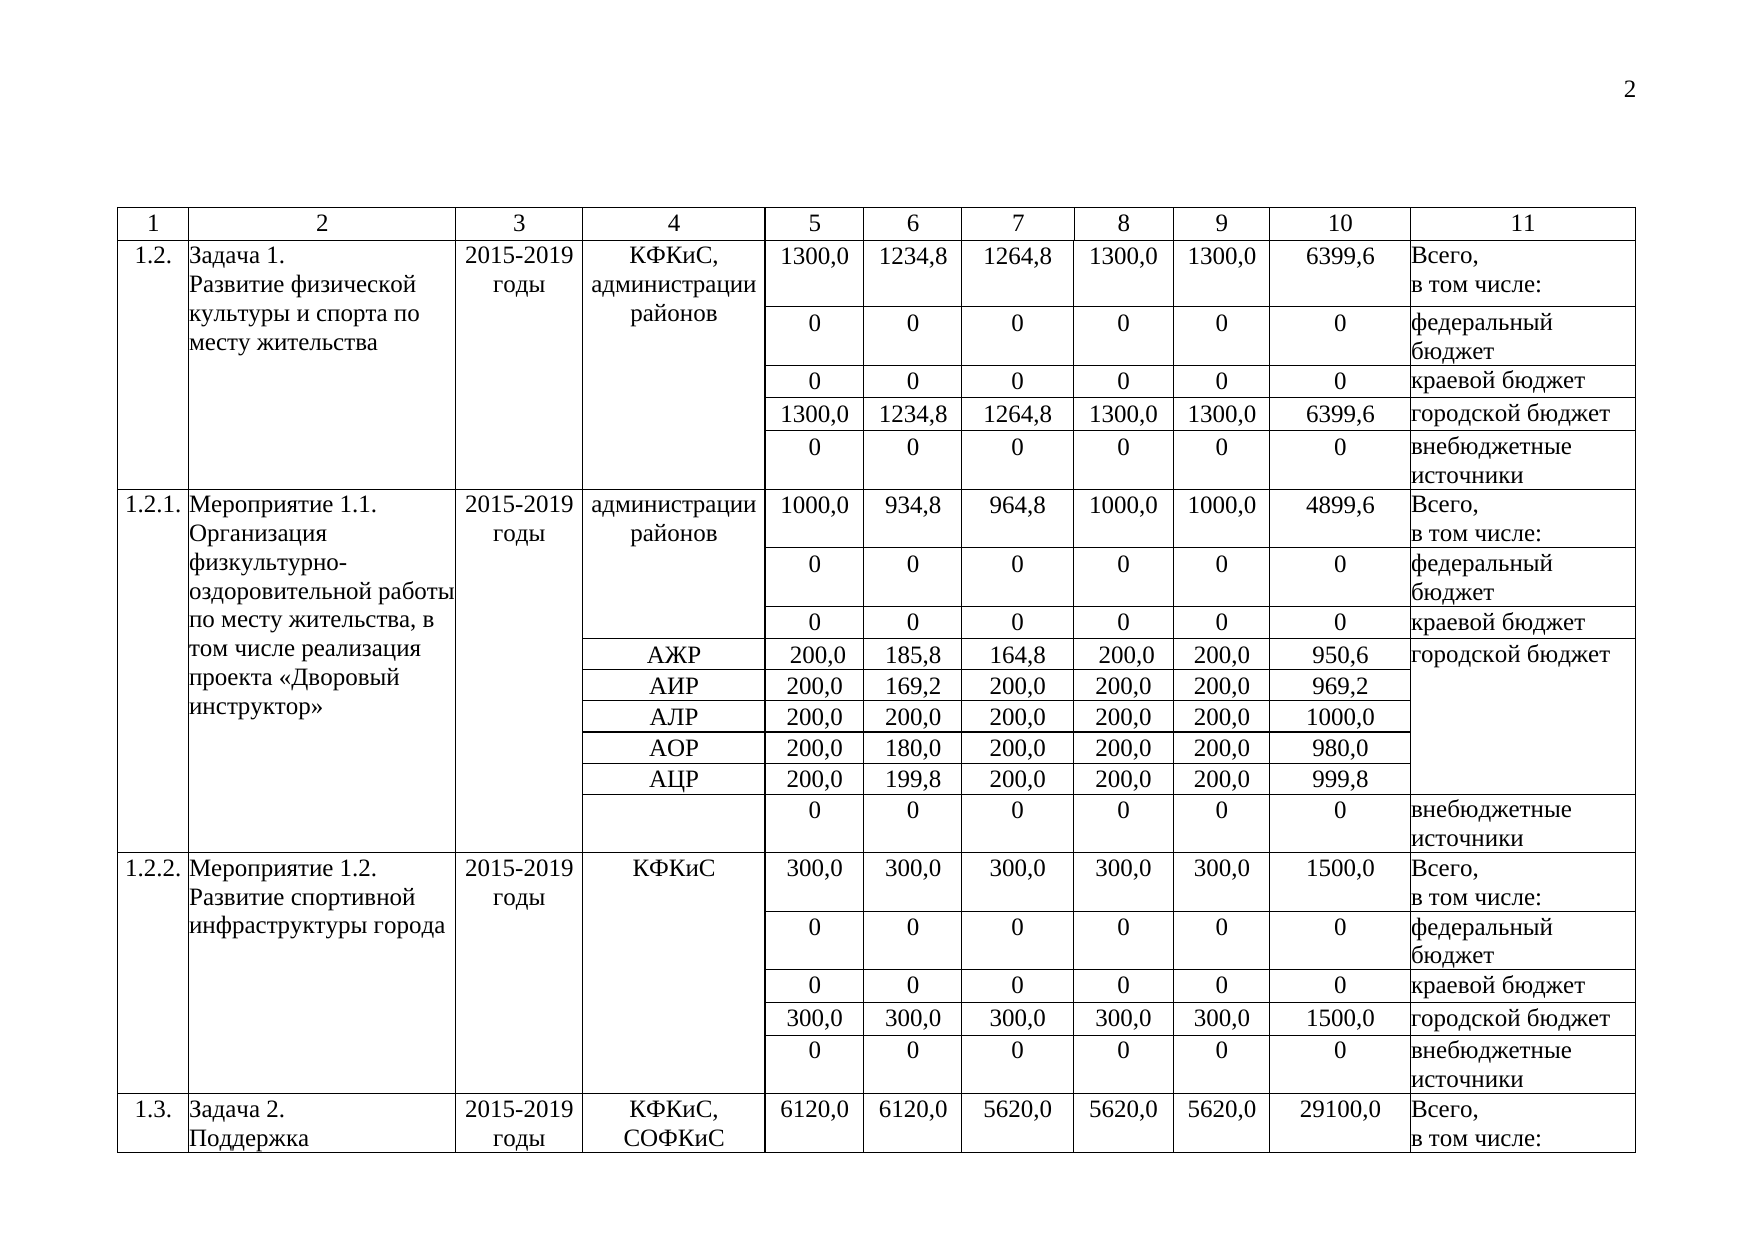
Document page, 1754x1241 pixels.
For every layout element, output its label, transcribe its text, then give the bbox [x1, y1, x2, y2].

table_cell городской бюджет [1411, 639, 1635, 793]
table_cell 300,0 [1174, 1003, 1269, 1034]
table_cell 2015-2019 годы [456, 241, 582, 488]
table_cell 1264,8 [962, 398, 1073, 430]
table_cell 0 [1074, 795, 1173, 852]
table_cell 0 [1174, 1036, 1269, 1093]
table_cell 6120,0 [864, 1094, 961, 1152]
table_cell 0 [1270, 307, 1410, 364]
table_cell 180,0 [864, 733, 961, 762]
table_cell 0 [766, 795, 863, 852]
table_cell 0 [864, 970, 961, 1002]
table_cell 0 [766, 307, 863, 364]
table_cell 5620,0 [962, 1094, 1073, 1152]
table_cell 0 [1174, 912, 1269, 969]
table_header 3 [456, 208, 582, 239]
table_cell 0 [1270, 795, 1410, 852]
table_cell 0 [1174, 970, 1269, 1002]
table_cell Мероприятие 1.1. Организация физкультурно-оздоровительной работы по месту жительства, в том числе реализация проекта «Дворовый инструктор» [189, 490, 455, 852]
table_cell КФКиС [583, 853, 764, 1093]
table_header 1 [118, 208, 188, 239]
table_cell 200,0 [1174, 764, 1269, 793]
table_cell 0 [1174, 431, 1269, 488]
table_cell 0 [1270, 366, 1410, 397]
table_cell 1300,0 [766, 398, 863, 430]
table_cell 6399,6 [1270, 398, 1410, 430]
table_cell АЦР [583, 764, 764, 793]
table_cell 200,0 [766, 733, 863, 762]
table_cell 1234,8 [864, 398, 961, 430]
table_cell АИР [583, 670, 764, 700]
table_cell 0 [766, 607, 863, 638]
table_cell 200,0 [1074, 701, 1173, 731]
table_cell 300,0 [766, 853, 863, 911]
table_cell 200,0 [962, 764, 1073, 793]
table_cell 0 [1074, 307, 1173, 364]
table_cell администрации районов [583, 490, 764, 638]
table_cell 1.3. [118, 1094, 188, 1152]
table_cell 2015-2019 годы [456, 853, 582, 1093]
table_cell 200,0 [766, 639, 863, 669]
table_cell 1300,0 [766, 241, 863, 306]
table_cell 1000,0 [1074, 490, 1173, 547]
table_cell 1500,0 [1270, 853, 1410, 911]
table_cell 300,0 [962, 1003, 1073, 1034]
table_cell 0 [1074, 912, 1173, 969]
table_header 11 [1411, 208, 1635, 239]
table_cell 29100,0 [1270, 1094, 1410, 1152]
table_cell 4899,6 [1270, 490, 1410, 547]
table_cell 0 [1174, 307, 1269, 364]
table_cell 300,0 [1074, 1003, 1173, 1034]
table_cell 300,0 [1074, 853, 1173, 911]
table_cell 0 [962, 1036, 1073, 1093]
table_cell 0 [1074, 366, 1173, 397]
table_cell 200,0 [864, 701, 961, 731]
table_header 2 [189, 208, 455, 239]
table_cell 0 [1174, 795, 1269, 852]
table_cell 0 [766, 1036, 863, 1093]
table_cell 200,0 [1074, 670, 1173, 700]
table_cell 0 [1174, 366, 1269, 397]
table_cell 0 [1270, 1036, 1410, 1093]
table_cell Всего, в том числе: [1411, 853, 1635, 911]
table_cell 0 [864, 607, 961, 638]
table_cell 300,0 [766, 1003, 863, 1034]
table_cell 0 [864, 307, 961, 364]
table_cell АЛР [583, 701, 764, 731]
table_cell 1234,8 [864, 241, 961, 306]
table_cell 1000,0 [1174, 490, 1269, 547]
table_cell [583, 795, 764, 852]
table_cell 0 [864, 912, 961, 969]
table_cell 5620,0 [1174, 1094, 1269, 1152]
table_cell федеральный бюджет [1411, 912, 1635, 969]
table_cell внебюджетные источники [1411, 795, 1635, 852]
table_cell Мероприятие 1.2. Развитие спортивной инфраструктуры города [189, 853, 455, 1093]
table_cell 0 [766, 912, 863, 969]
table_cell федеральный бюджет [1411, 548, 1635, 606]
table_cell краевой бюджет [1411, 607, 1635, 638]
table_cell 969,2 [1270, 670, 1410, 700]
table_cell АЖР [583, 639, 764, 669]
table_cell 0 [962, 970, 1073, 1002]
table_cell Всего, в том числе: [1411, 490, 1635, 547]
table_cell 0 [962, 548, 1073, 606]
table_cell Всего, в том числе: [1411, 1094, 1635, 1152]
table_cell 0 [864, 548, 961, 606]
table_cell 0 [864, 366, 961, 397]
table_cell 300,0 [864, 853, 961, 911]
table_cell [189, 1094, 455, 1152]
table_cell 200,0 [766, 670, 863, 700]
table_cell 6399,6 [1270, 241, 1410, 306]
table_cell краевой бюджет [1411, 970, 1635, 1002]
table_cell 200,0 [1174, 639, 1269, 669]
table_cell 2015-2019 годы [456, 1094, 582, 1152]
table_cell 169,2 [864, 670, 961, 700]
table_cell 300,0 [962, 853, 1073, 911]
table_cell 300,0 [864, 1003, 961, 1034]
table_header 5 [766, 208, 863, 239]
table_cell АОР [583, 733, 764, 762]
table_cell 0 [1270, 912, 1410, 969]
table_cell 1300,0 [1174, 398, 1269, 430]
table_cell 0 [962, 912, 1073, 969]
table_cell 200,0 [1074, 639, 1173, 669]
table_cell 0 [962, 607, 1073, 638]
table_cell 0 [766, 366, 863, 397]
table_cell 200,0 [1174, 733, 1269, 762]
table_cell 164,8 [962, 639, 1073, 669]
table_cell городской бюджет [1411, 1003, 1635, 1034]
table_cell 0 [1074, 607, 1173, 638]
table_cell 0 [864, 431, 961, 488]
table_cell 6120,0 [766, 1094, 863, 1152]
table_header 4 [583, 208, 764, 239]
table_cell КФКиС, администрации районов [583, 241, 764, 488]
table_cell 300,0 [1174, 853, 1269, 911]
table_cell 0 [1074, 1036, 1173, 1093]
table_cell 980,0 [1270, 733, 1410, 762]
table_header 10 [1270, 208, 1410, 239]
table_cell 934,8 [864, 490, 961, 547]
table_cell 200,0 [1174, 701, 1269, 731]
table_cell 0 [1074, 970, 1173, 1002]
table_cell 200,0 [962, 670, 1073, 700]
table_cell 0 [1174, 548, 1269, 606]
table_cell 0 [962, 795, 1073, 852]
table_cell 1000,0 [1270, 701, 1410, 731]
table_cell 1300,0 [1074, 241, 1173, 306]
table_cell 999,8 [1270, 764, 1410, 793]
table_cell внебюджетные источники [1411, 431, 1635, 488]
table_cell 1.2. [118, 241, 188, 488]
table_cell 200,0 [962, 701, 1073, 731]
table_cell 200,0 [766, 764, 863, 793]
table_cell краевой бюджет [1411, 366, 1635, 397]
table_cell 950,6 [1270, 639, 1410, 669]
table_cell 200,0 [962, 733, 1073, 762]
table_cell 1.2.2. [118, 853, 188, 1093]
table_cell 0 [962, 366, 1073, 397]
table_cell 1500,0 [1270, 1003, 1410, 1034]
table_cell 0 [1270, 548, 1410, 606]
table_cell 2015-2019 годы [456, 490, 582, 852]
table_cell 1300,0 [1074, 398, 1173, 430]
table_cell 0 [1270, 431, 1410, 488]
table_cell внебюджетные источники [1411, 1036, 1635, 1093]
table_header 7 [962, 208, 1074, 239]
table_cell 0 [1074, 548, 1173, 606]
table_cell Всего, в том числе: [1411, 241, 1635, 306]
table_cell федеральный бюджет [1411, 307, 1635, 364]
table_header 6 [864, 208, 961, 239]
table_cell 1264,8 [962, 241, 1073, 306]
table_header 8 [1075, 208, 1173, 239]
table_cell 0 [864, 795, 961, 852]
table_cell 0 [1270, 970, 1410, 1002]
table_cell 0 [962, 431, 1073, 488]
table_cell КФКиС, СОФКиС [583, 1094, 764, 1152]
table_cell 199,8 [864, 764, 961, 793]
table_cell 200,0 [766, 701, 863, 731]
table_header 9 [1174, 208, 1269, 239]
table_cell 1300,0 [1174, 241, 1269, 306]
table_cell 185,8 [864, 639, 961, 669]
table_cell 0 [1074, 431, 1173, 488]
table_cell 0 [766, 431, 863, 488]
table_cell 1000,0 [766, 490, 863, 547]
table_cell 0 [864, 1036, 961, 1093]
table_cell 0 [766, 970, 863, 1002]
table_cell 200,0 [1074, 764, 1173, 793]
table_cell Задача 1. Развитие физической культуры и спорта по месту жительства [189, 241, 455, 488]
table_cell 0 [962, 307, 1073, 364]
table_cell 1.2.1. [118, 490, 188, 852]
table_cell 964,8 [962, 490, 1073, 547]
table_cell 200,0 [1074, 733, 1173, 762]
table_cell 0 [1174, 607, 1269, 638]
table_cell 5620,0 [1074, 1094, 1173, 1152]
table_cell 0 [766, 548, 863, 606]
table_cell 200,0 [1174, 670, 1269, 700]
table_cell 0 [1270, 607, 1410, 638]
table_cell городской бюджет [1411, 398, 1635, 430]
